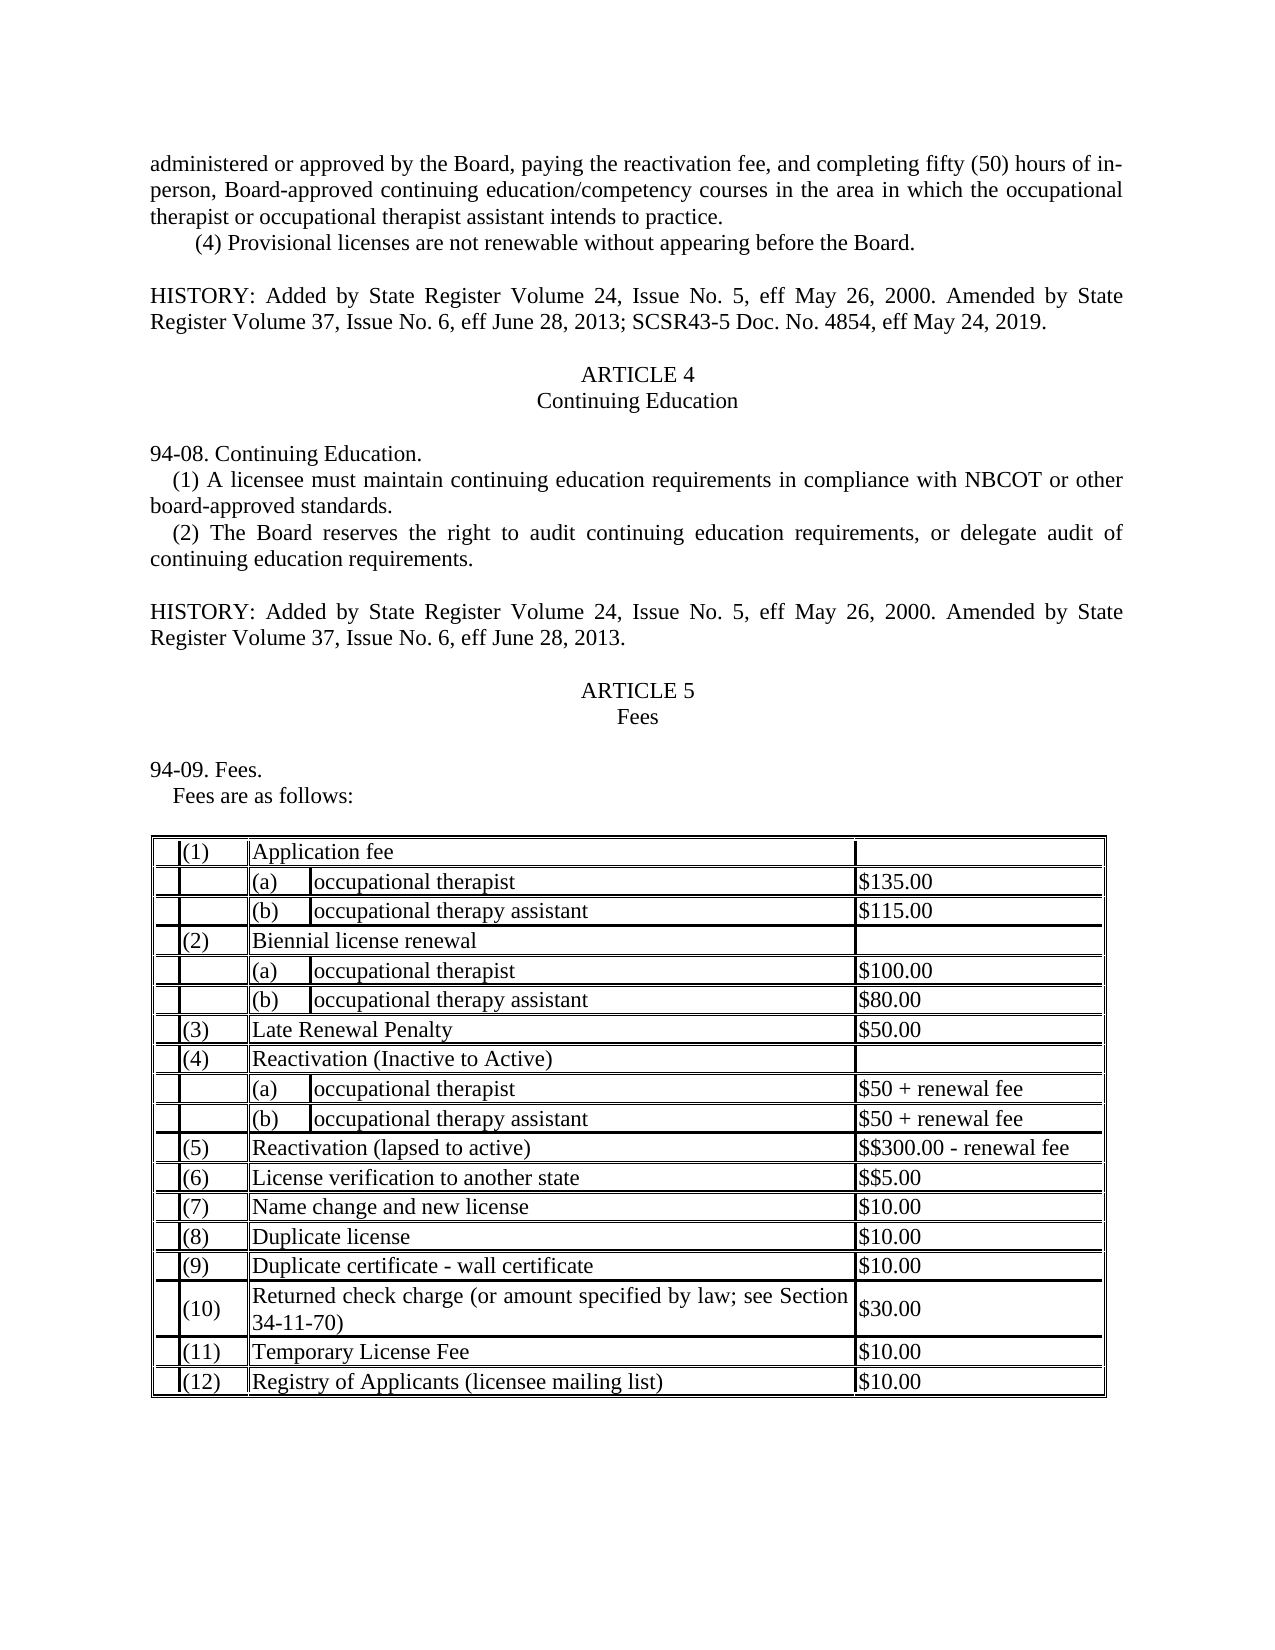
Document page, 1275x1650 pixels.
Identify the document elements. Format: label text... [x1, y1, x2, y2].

table_cell (9) [181, 1253, 247, 1279]
table_cell occupational therapy assistant [312, 1105, 854, 1131]
table_cell [154, 1101, 178, 1131]
text 94-09. Fees. [150, 756, 1125, 782]
table_cell Reactivation (Inactive to Active) [250, 1046, 854, 1072]
table_cell (6) [181, 1164, 247, 1190]
text HISTORY: Added by State Register Volume 24, Issue No. 5, eff May 26, 2000. Amended by State Register Volume 37, Issue No. 6, eff June 28, 2013; SCSR43-5 Doc. No. 4854, eff May 24, 2019. [150, 282, 1125, 334]
table_cell Name change and new license [250, 1194, 854, 1220]
table_cell occupational therapist [312, 868, 854, 894]
text ARTICLE 5 [150, 677, 1125, 703]
table_cell [181, 957, 247, 983]
table_cell License verification to another state [250, 1164, 854, 1190]
table_cell Registry of Applicants (licensee mailing list) [249, 1368, 855, 1394]
text (1) A licensee must maintain continuing education requirements in compliance with NBCOT or other board-approved standards. [150, 466, 1125, 519]
table_cell (10) [181, 1282, 247, 1335]
text (2) The Board reserves the right to audit continuing education requirements, or delegate audit of continuing education requirements. [150, 519, 1125, 572]
table_cell [181, 987, 247, 1013]
table_cell $10.00 [857, 1249, 1104, 1279]
table_cell (8) [181, 1223, 247, 1249]
table_cell (3) [181, 1016, 247, 1042]
table_cell $50.00 [855, 1013, 1105, 1042]
table_cell $50 + renewal fee [855, 1072, 1105, 1101]
table_cell $10.00 [855, 1220, 1105, 1249]
table_cell Reactivation (lapsed to active) [250, 1134, 854, 1161]
table_cell (b) [250, 987, 309, 1013]
table_cell $30.00 [857, 1279, 1104, 1335]
table_cell (2) [181, 927, 247, 953]
table_cell [154, 954, 178, 983]
table_cell [181, 1075, 247, 1101]
text Continuing Education [150, 387, 1125, 413]
table_cell [181, 898, 247, 924]
table_cell Temporary License Fee [250, 1338, 854, 1364]
table_cell [154, 1335, 178, 1364]
table_cell (b) [250, 898, 309, 924]
text HISTORY: Added by State Register Volume 24, Issue No. 5, eff May 26, 2000. Amended by State Register Volume 37, Issue No. 6, eff June 28, 2013. [150, 598, 1125, 651]
table_cell [152, 865, 179, 894]
table_cell $100.00 [857, 954, 1104, 983]
table_cell [154, 1279, 178, 1335]
table_cell [181, 868, 247, 894]
table_cell [154, 983, 178, 1013]
table_cell occupational therapy assistant [312, 898, 854, 924]
table_cell $$5.00 [855, 1161, 1105, 1190]
table_cell Late Renewal Penalty [250, 1016, 854, 1042]
table_cell (a) [250, 957, 309, 983]
table_cell (12) [179, 1368, 249, 1394]
table_cell [154, 1190, 178, 1220]
table_cell $10.00 [857, 1335, 1104, 1364]
table_cell (a) [250, 868, 309, 894]
table_cell [855, 839, 1104, 865]
table_cell [857, 924, 1104, 953]
table_cell $10.00 [855, 1365, 1104, 1394]
table_cell (11) [181, 1338, 247, 1364]
table_cell [154, 839, 179, 865]
text 94-08. Continuing Education. [150, 440, 1125, 466]
table_cell occupational therapist [312, 957, 854, 983]
table_cell (5) [181, 1134, 247, 1161]
table_cell (a) [250, 1075, 309, 1101]
table_cell Application fee [249, 837, 855, 865]
text Fees [150, 703, 1125, 730]
table_cell [181, 1105, 247, 1131]
table_cell $80.00 [857, 983, 1104, 1013]
table_cell [857, 1042, 1104, 1072]
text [150, 150, 1125, 229]
table_cell [152, 1220, 179, 1249]
table_cell [152, 1072, 179, 1101]
table_cell [154, 1131, 178, 1161]
table_cell Biennial license renewal [250, 927, 854, 953]
table_cell [152, 1013, 179, 1042]
table_cell Duplicate certificate - wall certificate [250, 1253, 854, 1279]
table_cell [152, 1161, 179, 1190]
table_cell [154, 894, 178, 924]
table_cell [154, 1365, 179, 1394]
table_cell Returned check charge (or amount specified by law; see Section 34-11-70) [250, 1282, 854, 1335]
table_cell (4) [181, 1046, 247, 1072]
table_cell Duplicate license [250, 1223, 854, 1249]
text ARTICLE 4 [150, 361, 1125, 387]
table_cell $115.00 [857, 894, 1104, 924]
table_cell (b) [250, 1105, 309, 1131]
table_cell $10.00 [857, 1190, 1104, 1220]
table_cell [154, 1042, 178, 1072]
table_cell (7) [181, 1194, 247, 1220]
table_cell $$300.00 - renewal fee [857, 1131, 1104, 1161]
table_cell (1) [179, 839, 249, 865]
table_cell occupational therapist [312, 1075, 854, 1101]
text Fees are as follows: [150, 782, 1125, 809]
table_cell occupational therapy assistant [312, 987, 854, 1013]
table_cell $50 + renewal fee [857, 1101, 1104, 1131]
table_cell $135.00 [855, 865, 1105, 894]
table_cell [154, 1249, 178, 1279]
text (4) Provisional licenses are not renewable without appearing before the Board. [150, 229, 1125, 255]
table_cell [154, 924, 178, 953]
